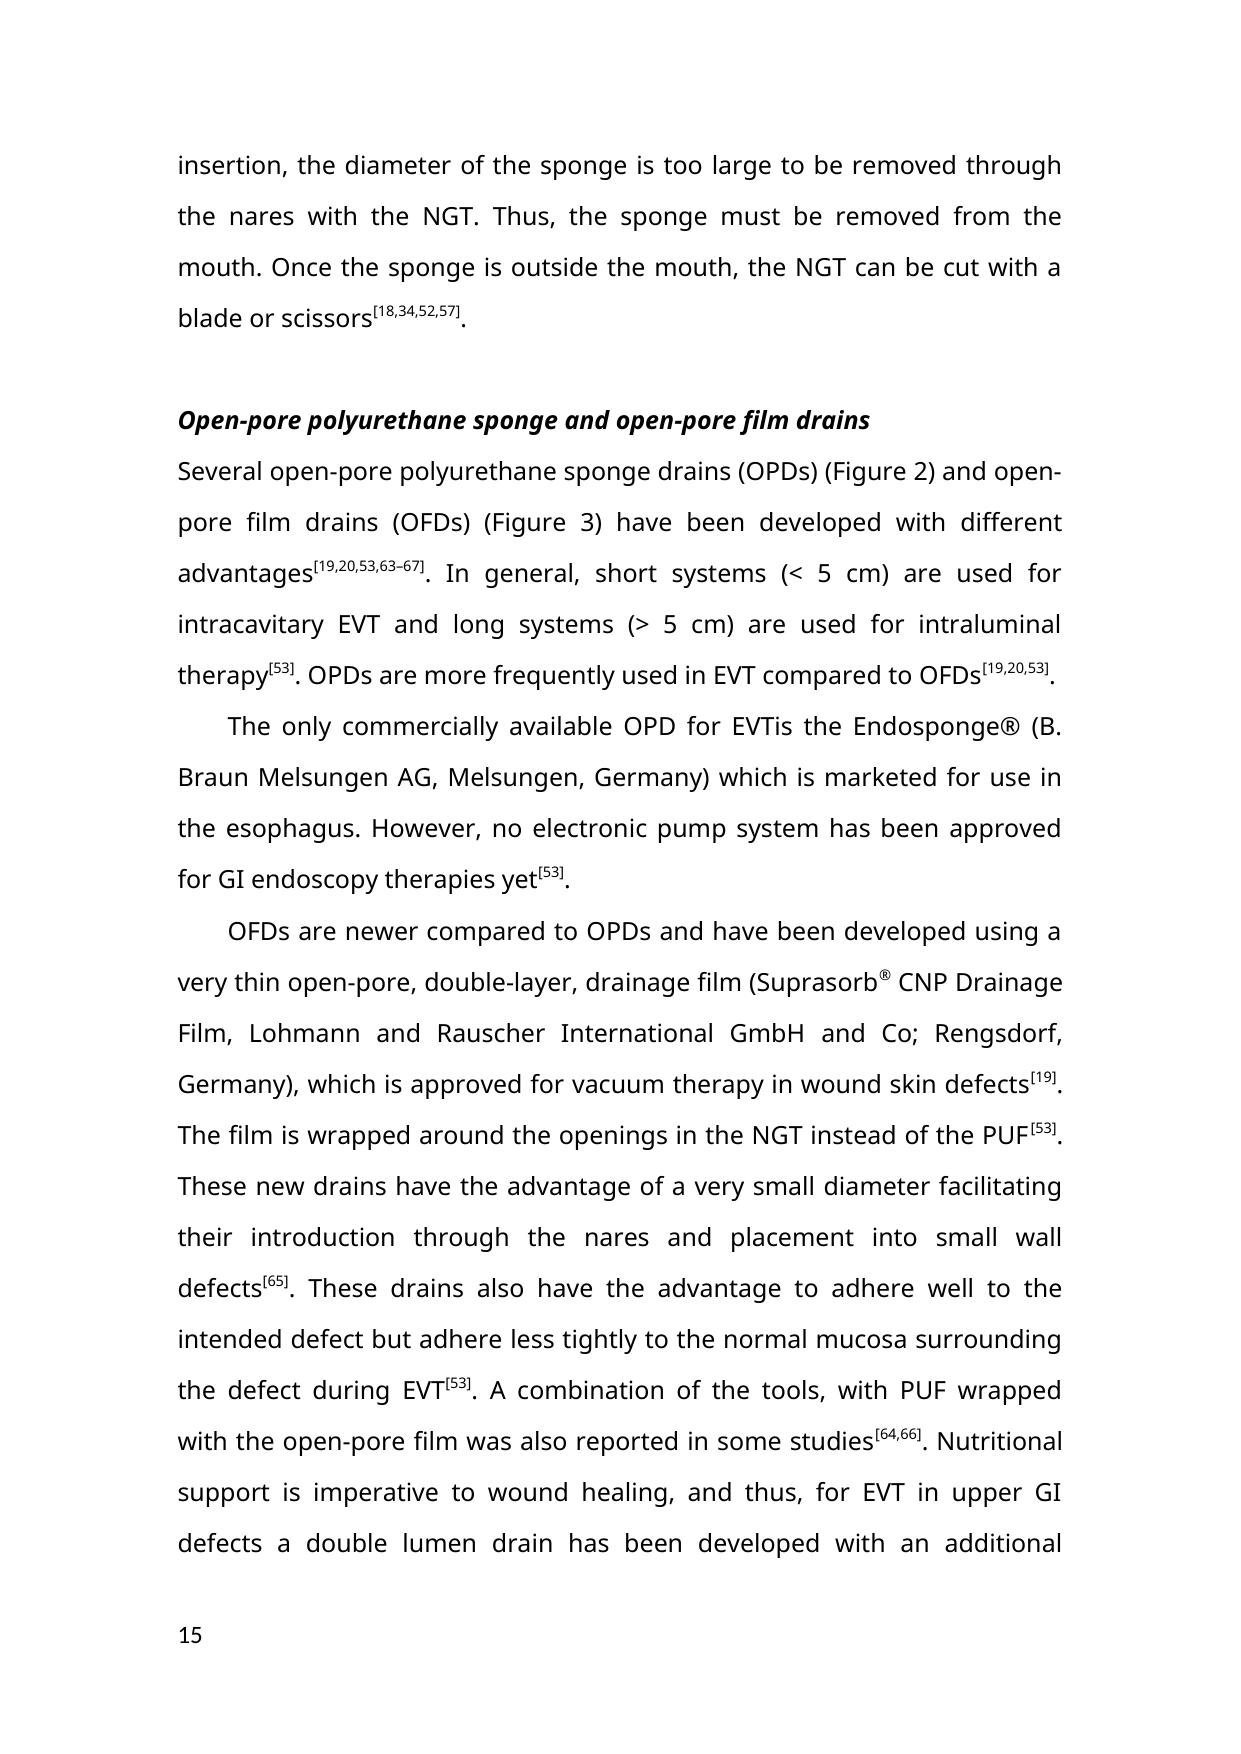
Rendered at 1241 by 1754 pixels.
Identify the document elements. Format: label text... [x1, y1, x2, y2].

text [177, 913, 1063, 1560]
text Open-pore polyurethane sponge and open-pore film drains [177, 403, 1063, 437]
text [177, 148, 1063, 335]
text The only commercially available OPD for EVTis the Endosponge® (B. Braun Melsungen AG, Melsungen, Germany) which is marketed for use in the esophagus. However, no electronic pump system has been approved for GI endoscopy therapies yet[53]. [177, 709, 1063, 896]
text Several open-pore polyurethane sponge drains (OPDs) (Figure 2) and open-pore film drains (OFDs) (Figure 3) have been developed with different advantages[19,20,53,63–67]. In general, short systems (< 5 cm) are used for intracavitary EVT and long systems (> 5 cm) are used for intraluminal therapy[53]. OPDs are more frequently used in EVT compared to OFDs[19,20,53]. [177, 454, 1063, 692]
